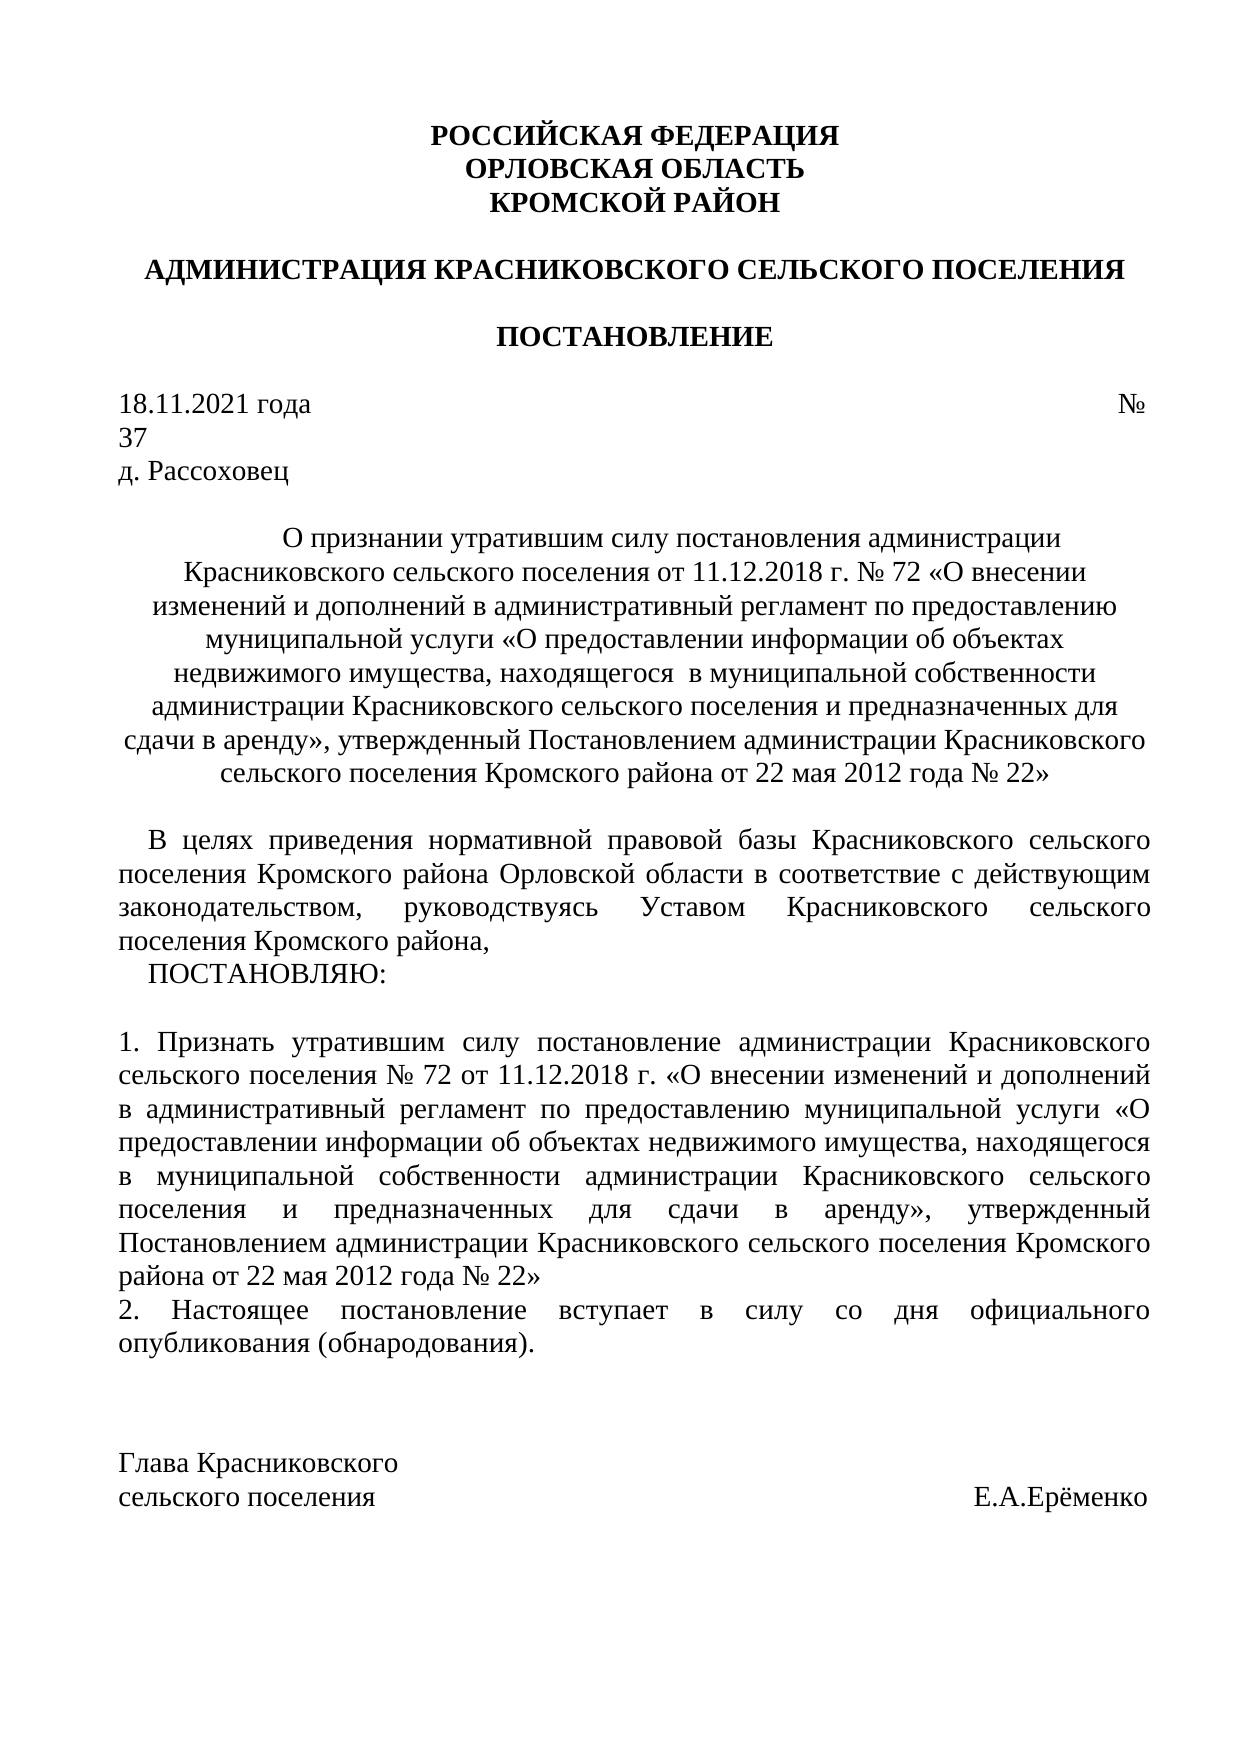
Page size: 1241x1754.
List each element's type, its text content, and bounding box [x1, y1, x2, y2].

text 18.11.2021 года № 37 [118, 386, 1152, 453]
text ПОСТАНОВЛЯЮ: [118, 957, 1152, 990]
text АДМИНИСТРАЦИЯ КРАСНИКОВСКОГО СЕЛЬСКОГО ПОСЕЛЕНИЯ [118, 252, 1152, 286]
text КРОМСКОЙ РАЙОН [118, 185, 1152, 219]
text сельского поселения Е.А.Ерёменко [118, 1479, 1152, 1512]
text д. Рассоховец [118, 453, 1152, 487]
text РОССИЙСКАЯ ФЕДЕРАЦИЯ [118, 118, 1152, 152]
text 2. Настоящее постановление вступает в силу со дня официального опубликования (обнародования). [118, 1292, 1152, 1359]
text ОРЛОВСКАЯ ОБЛАСТЬ [118, 152, 1152, 185]
text ПОСТАНОВЛЕНИЕ [118, 319, 1152, 353]
text О признании утратившим силу постановления администрации Красниковского сельского поселения от 11.12.2018 г. № 72 «О внесении изменений и дополнений в административный регламент по предоставлению муниципальной услуги «О предоставлении информации об объектах недвижимого имущества, находящегося в муниципальной собственности администрации Красниковского сельского поселения и предназначенных для сдачи в аренду», утвержденный Постановлением администрации Красниковского сельского поселения Кромского района от 22 мая 2012 года № 22» [118, 521, 1152, 789]
text В целях приведения нормативной правовой базы Красниковского сельского поселения Кромского района Орловской области в соответствие с действующим законодательством, руководствуясь Уставом Красниковского сельского поселения Кромского района, [118, 822, 1152, 957]
text 1. Признать утратившим силу постановление администрации Красниковского сельского поселения № 72 от 11.12.2018 г. «О внесении изменений и дополнений в административный регламент по предоставлению муниципальной услуги «О предоставлении информации об объектах недвижимого имущества, находящегося в муниципальной собственности администрации Красниковского сельского поселения и предназначенных для сдачи в аренду», утвержденный Постановлением администрации Красниковского сельского поселения Кромского района от 22 мая 2012 года № 22» [118, 1024, 1152, 1292]
text Глава Красниковского [118, 1445, 1152, 1479]
